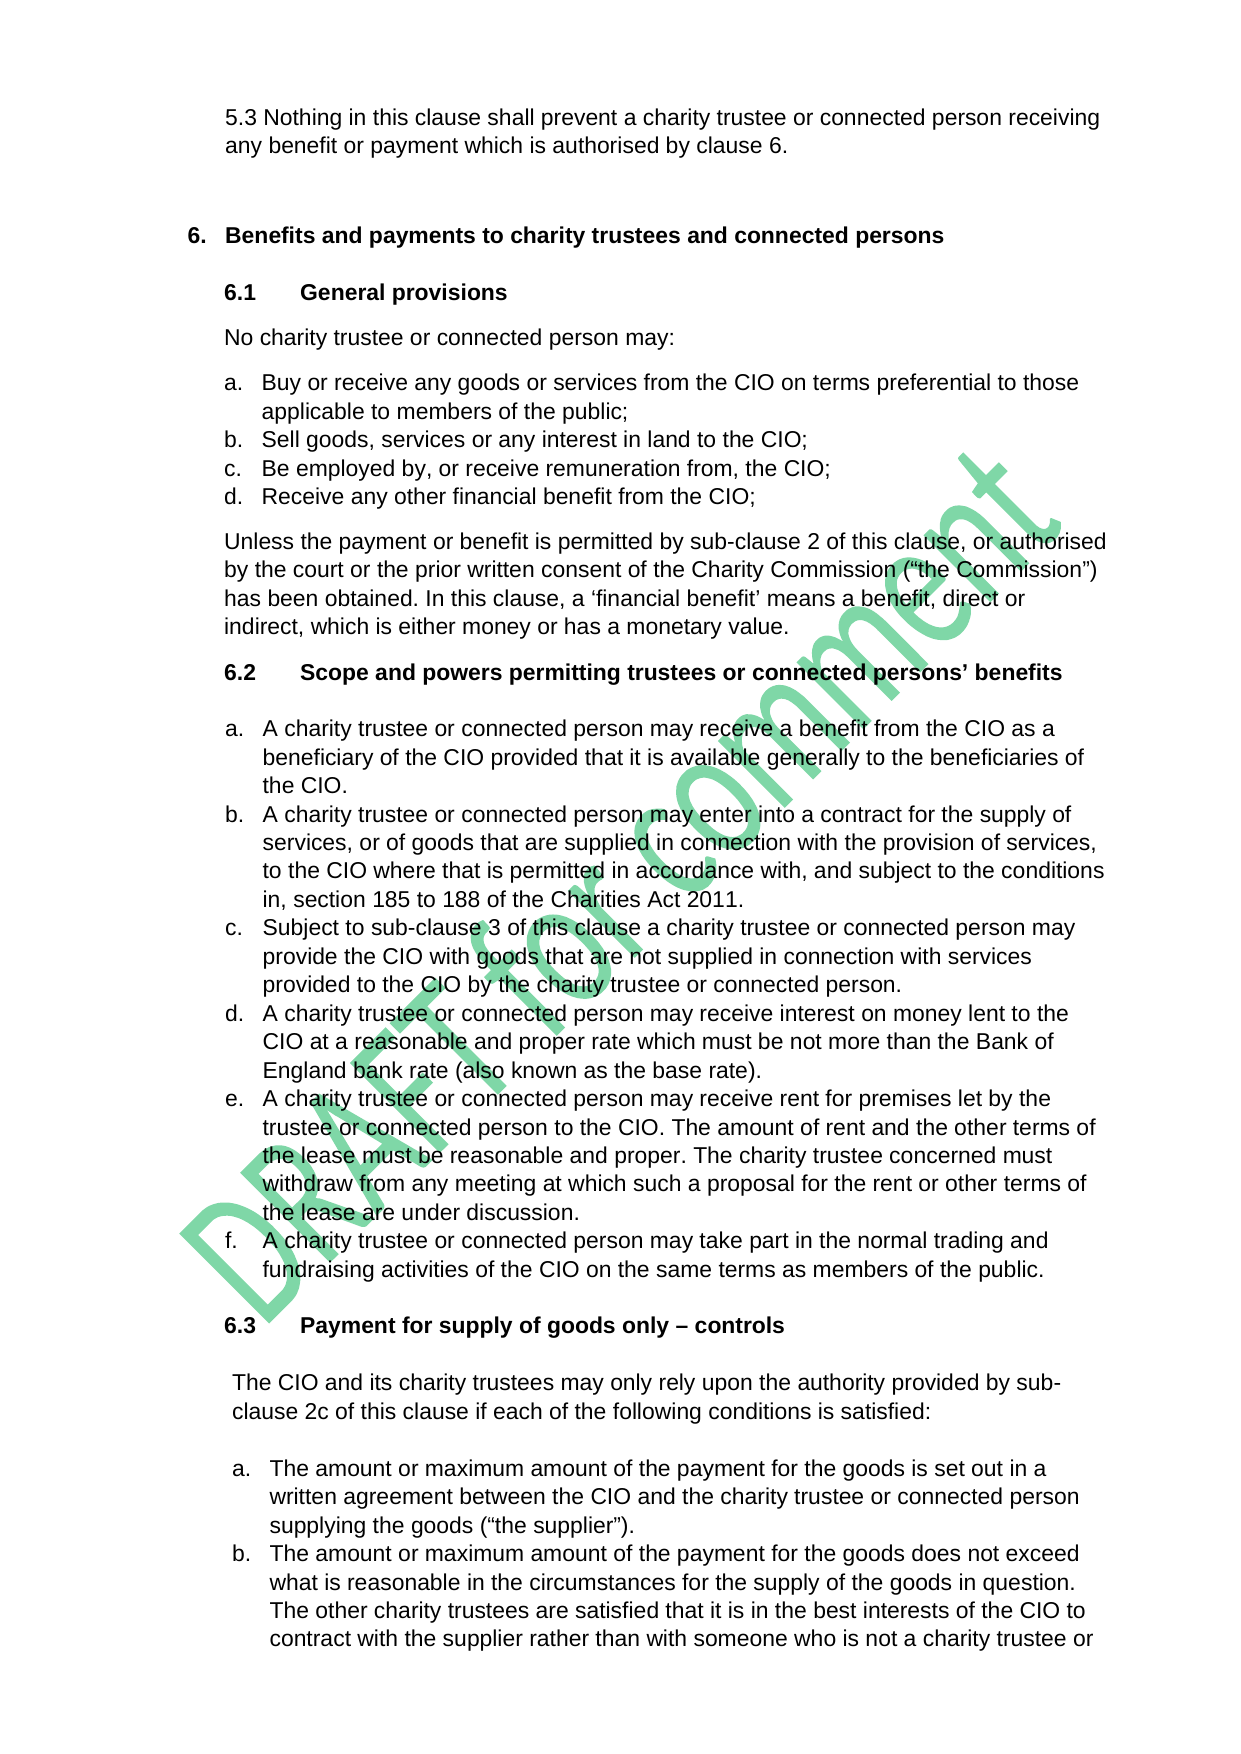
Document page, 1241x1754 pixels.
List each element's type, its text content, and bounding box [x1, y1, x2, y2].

list The amount or maximum amount of the payment for the goods is set out in a written agreement between the CIO and the charity trustee or connected person supplying the goods (“the supplier”). [232, 1455, 1110, 1538]
list A charity trustee or connected person may receive a benefit from the CIO as a beneficiary of the CIO provided that it is available generally to the beneficiaries of the CIO. [225, 715, 1110, 798]
list Benefits and payments to charity trustees and connected persons [187, 222, 1110, 248]
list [232, 1540, 1110, 1652]
list A charity trustee or connected person may enter into a contract for the supply of services, or of goods that are supplied in connection with the provision of services, to the CIO where that is permitted in accordance with, and subject to the conditions in, section 185 to 188 of the Charities Act 2011. [225, 801, 1110, 912]
list General provisions [224, 279, 1110, 305]
list A charity trustee or connected person may take part in the normal trading and fundraising activities of the CIO on the same terms as members of the public. [225, 1227, 1110, 1282]
list The CIO and its charity trustees may only rely upon the authority provided by sub-clause 2c of this clause if each of the following conditions is satisfied: [232, 1369, 1110, 1424]
list Payment for supply of goods only – controls [224, 1312, 1110, 1339]
text 5.3 Nothing in this clause shall prevent a charity trustee or connected person receiving any benefit or payment which is authorised by clause 6. [225, 103, 1110, 158]
text No charity trustee or connected person may: [194, 324, 1110, 350]
list Be employed by, or receive remuneration from, the CIO; [224, 454, 1110, 481]
list A charity trustee or connected person may receive interest on money lent to the CIO at a reasonable and proper rate which must be not more than the Bank of England bank rate (also known as the base rate). [225, 1000, 1110, 1083]
list Scope and powers permitting trustees or connected persons’ benefits [224, 658, 1110, 685]
list Receive any other financial benefit from the CIO; [224, 483, 1110, 509]
list Buy or receive any goods or services from the CIO on terms preferential to those applicable to members of the public; [224, 369, 1110, 424]
list A charity trustee or connected person may receive rent for premises let by the trustee or connected person to the CIO. The amount of rent and the other terms of the lease must be reasonable and proper. The charity trustee concerned must withdraw from any meeting at which such a proposal for the rent or other terms of the lease are under discussion. [225, 1085, 1110, 1225]
list Sell goods, services or any interest in land to the CIO; [224, 426, 1110, 452]
text Unless the payment or benefit is permitted by sub-clause 2 of this clause, or authorised by the court or the prior written consent of the Charity Commission (“the Commission”) has been obtained. In this clause, a ‘financial benefit’ means a benefit, direct or indirect, which is either money or has a monetary value. [224, 528, 1110, 640]
list Subject to sub-clause 3 of this clause a charity trustee or connected person may provide the CIO with goods that are not supplied in connection with services provided to the CIO by the charity trustee or connected person. [225, 914, 1110, 998]
